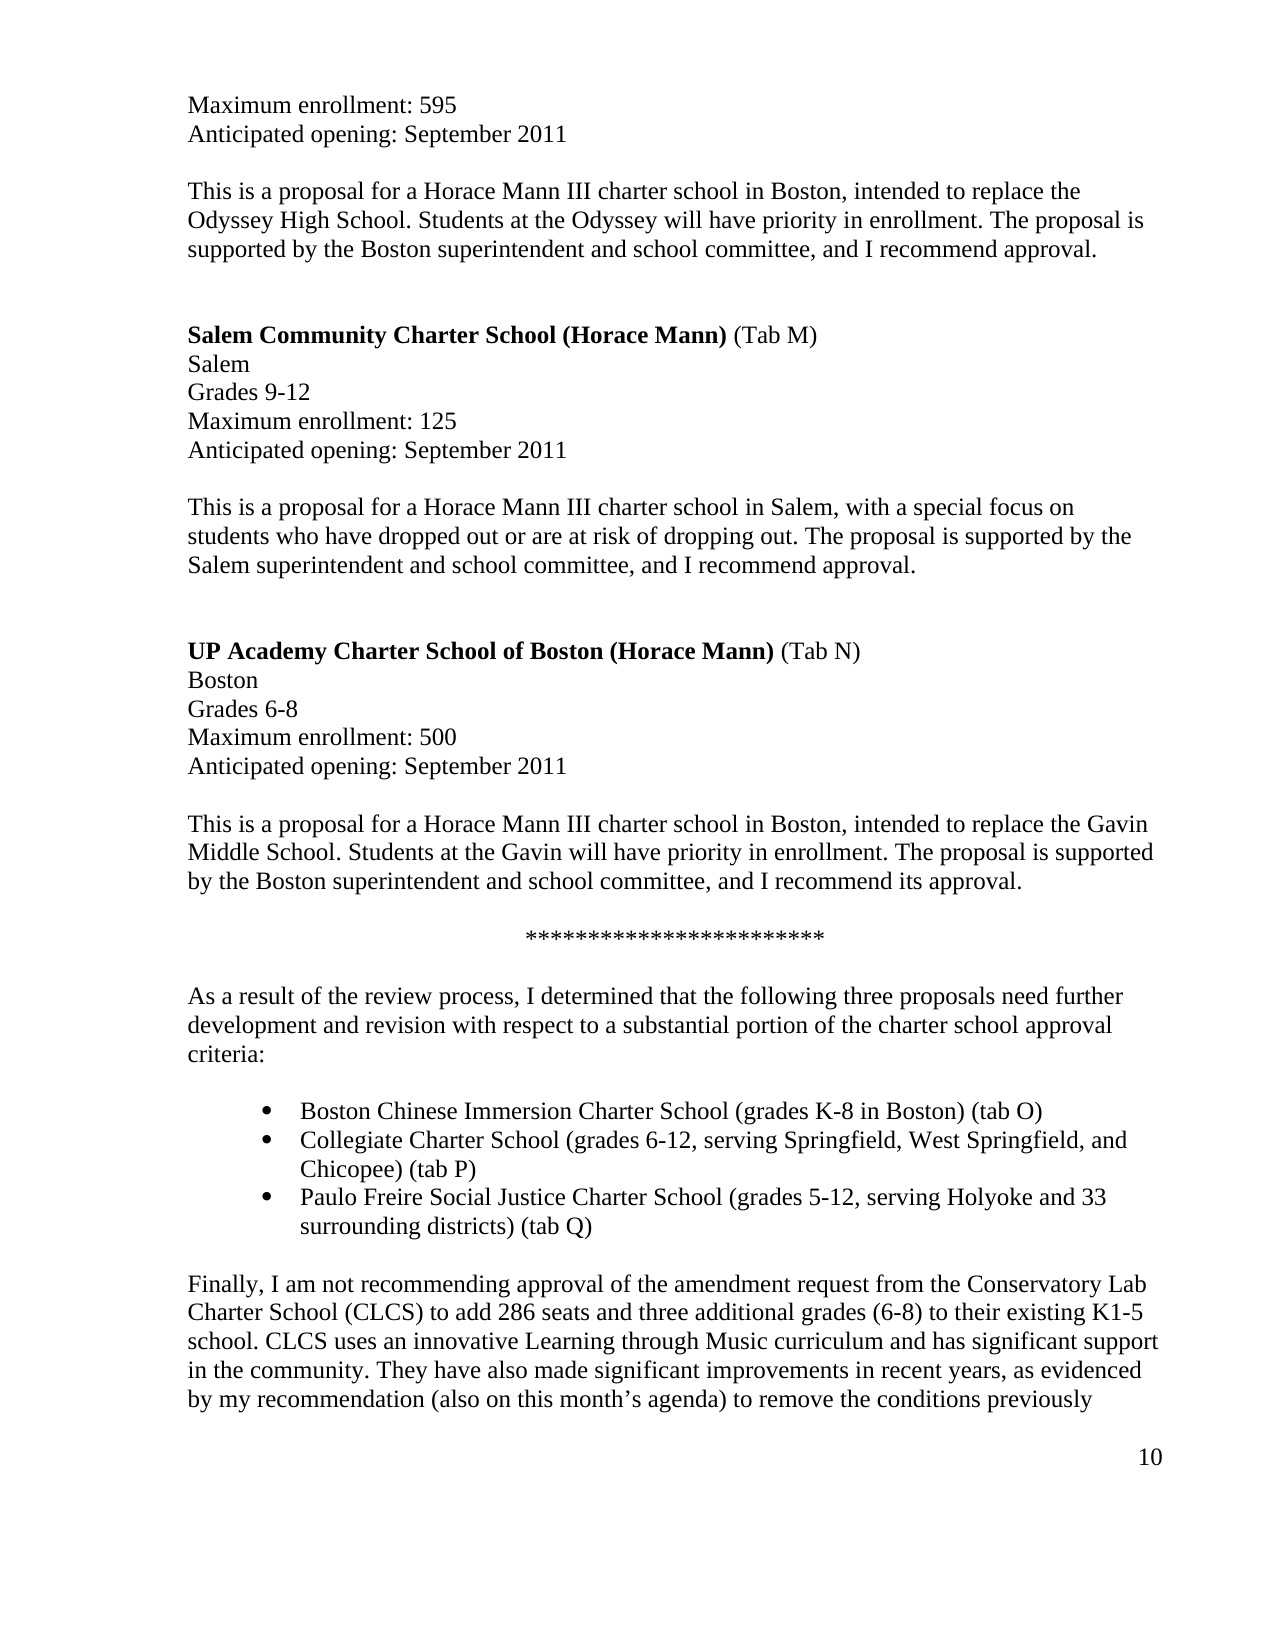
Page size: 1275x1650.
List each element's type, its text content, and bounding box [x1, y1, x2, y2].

list (grades 6-12, serving , West Springfield, and ) (tab P) [262, 1125, 1162, 1182]
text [187, 1269, 1162, 1412]
text UP of (Horace Mann) (Tab N) [187, 636, 1162, 665]
text This is a proposal for a Horace Mann III charter school in , intended to replace the . Students at the Odyssey will have priority in enrollment. The proposal is supported by the superintendent and school committee, and I recommend approval. [187, 176, 1162, 262]
text Grades 9-12 [187, 377, 1162, 406]
text Maximum enrollment: 125 Anticipated opening: September 2011 [187, 406, 1162, 464]
text Grades 6-8 [187, 694, 1162, 722]
text Anticipated opening: September 2011 [187, 751, 1162, 780]
text Maximum enrollment: 595 [187, 90, 1162, 119]
text As a result of the review process, I determined that the following three proposals need further development and revision with respect to a substantial portion of the charter school approval criteria: [187, 981, 1162, 1067]
text ************************ [187, 924, 1162, 952]
text This is a proposal for a Horace Mann III charter school in , intended to replace the . Students at the Gavin will have priority in enrollment. The proposal is supported by the superintendent and school committee, and I recommend its approval. [187, 809, 1162, 895]
list (grades K-8 in ) (tab O) [262, 1096, 1162, 1125]
list (grades 5-12, serving and 33 surrounding districts) (tab Q) [262, 1182, 1162, 1240]
text This is a proposal for a Horace Mann III charter school in , with a special focus on students who have dropped out or are at risk of dropping out. The proposal is supported by the superintendent and school committee, and I recommend approval. [187, 492, 1162, 579]
text Maximum enrollment: 500 [187, 722, 1162, 751]
text (Horace Mann) (Tab M) [187, 320, 1162, 349]
text Anticipated opening: September 2011 [187, 119, 1162, 147]
